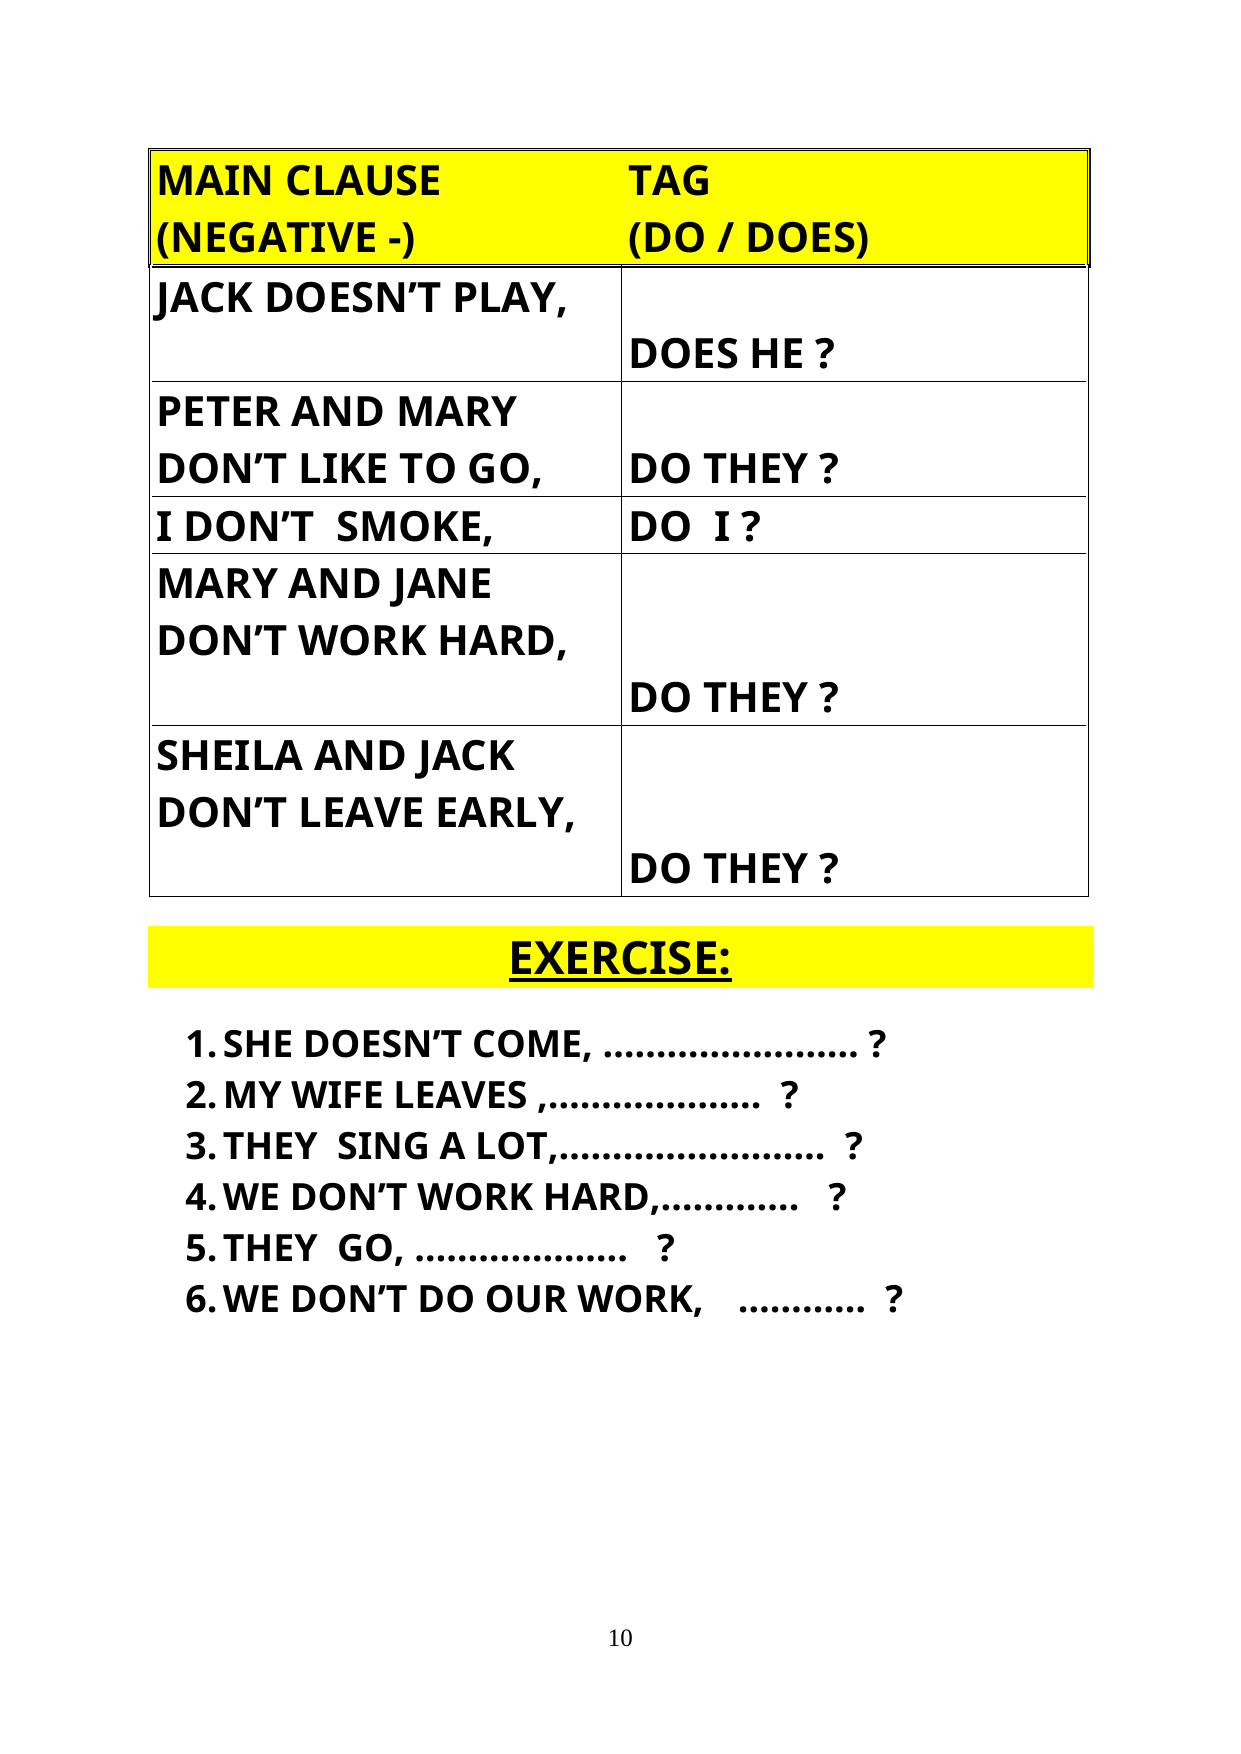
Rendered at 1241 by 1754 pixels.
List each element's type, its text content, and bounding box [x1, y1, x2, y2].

list MY WIFE LEAVES ,……………….. ? [185, 1068, 1093, 1119]
table_cell DOES HE ? [622, 264, 1088, 381]
text EXERCISE: [148, 926, 1093, 988]
table_cell MARY AND JANE DON’T WORK HARD, [150, 553, 621, 725]
list WE DON’T DO OUR WORK, ………… ? [185, 1272, 1093, 1323]
table_header TAG (DO / DOES) [621, 151, 1087, 264]
table_cell SHEILA AND JACK DON’T LEAVE EARLY, [150, 725, 621, 896]
table_header MAIN CLAUSE (NEGATIVE -) [151, 151, 621, 264]
table_cell DO THEY ? [622, 381, 1088, 496]
list WE DON’T WORK HARD,…………. ? [185, 1170, 1093, 1221]
list THEY SING A LOT,……………………. ? [185, 1119, 1093, 1170]
list THEY GO, ……………….. ? [185, 1221, 1093, 1272]
table_cell I DON’T SMOKE, [150, 496, 621, 553]
list SHE DOESN’T COME, …………………… ? [185, 1017, 1093, 1068]
table_cell DO I ? [622, 496, 1088, 553]
table_cell DO THEY ? [622, 553, 1088, 725]
table_cell DO THEY ? [622, 725, 1088, 896]
table_cell PETER AND MARY DON’T LIKE TO GO, [150, 381, 621, 496]
table_cell JACK DOESN’T PLAY, [150, 264, 621, 381]
